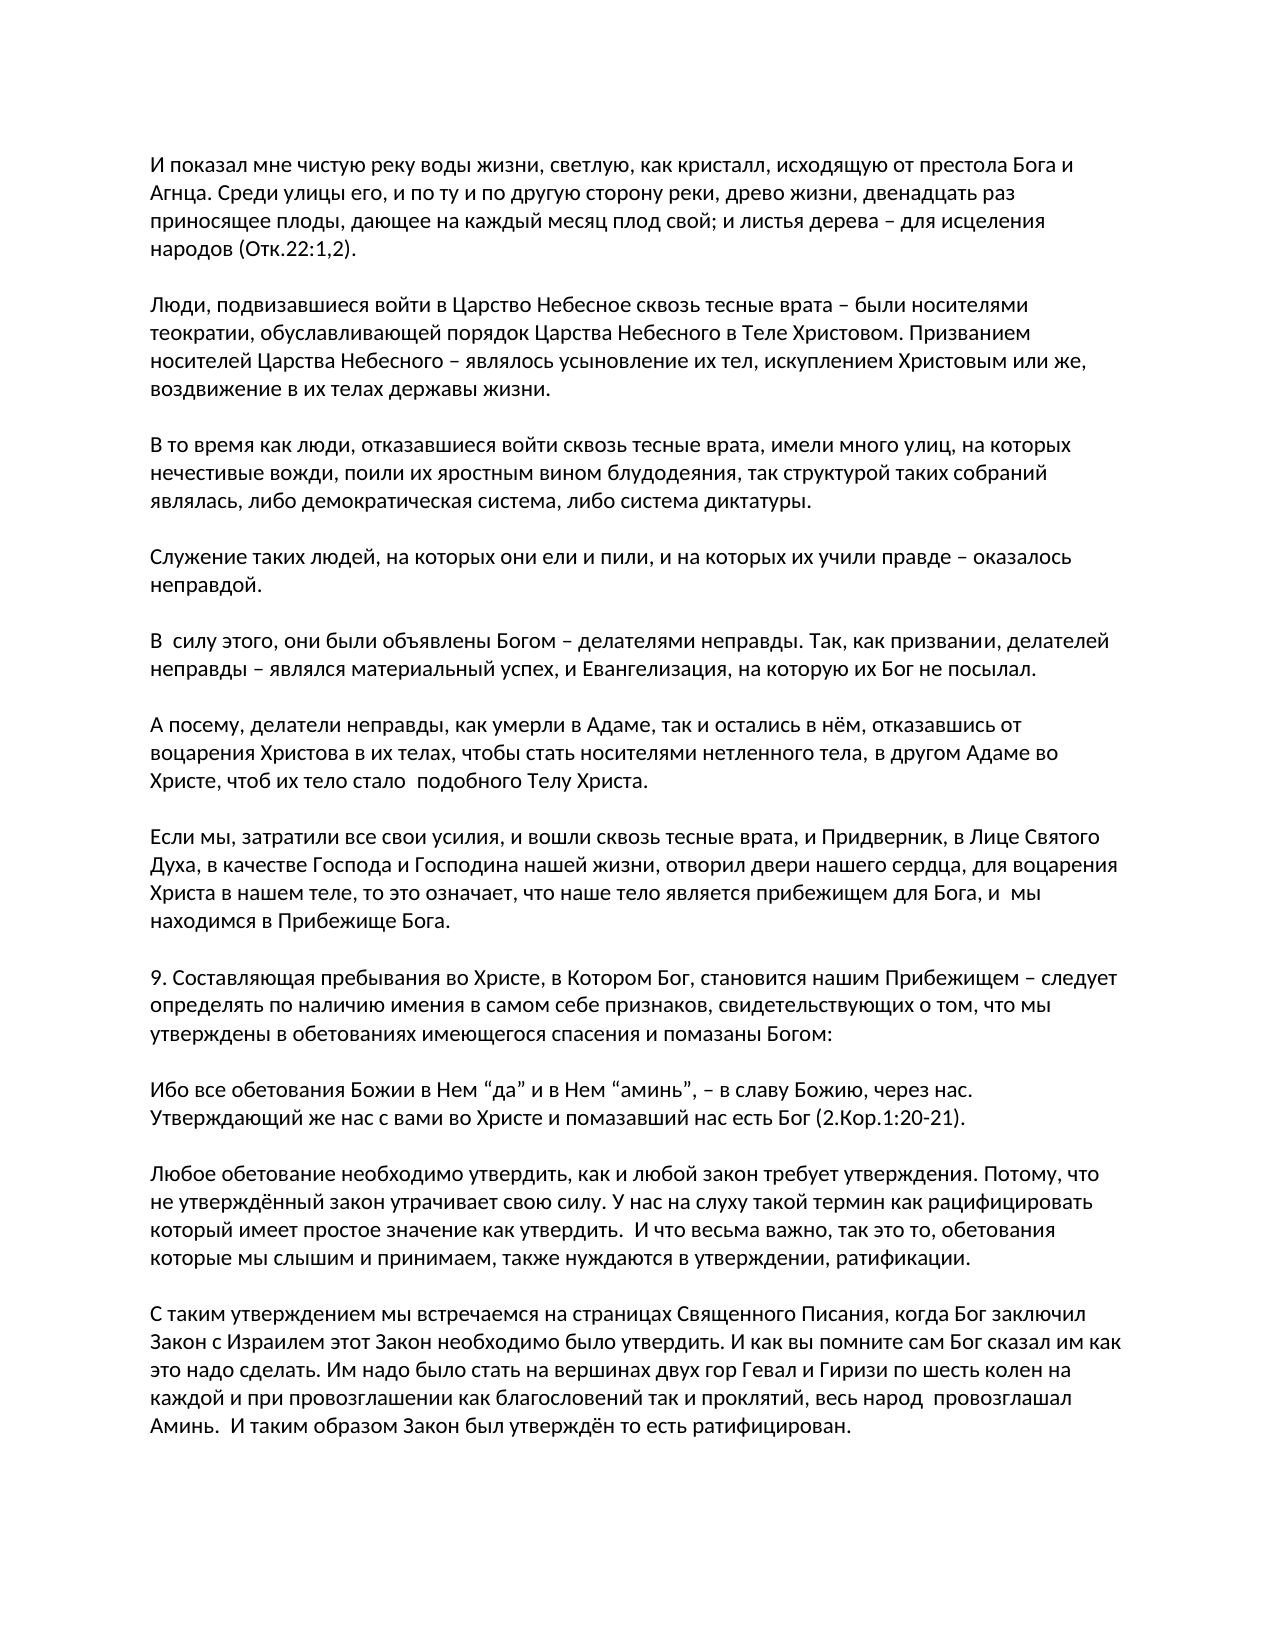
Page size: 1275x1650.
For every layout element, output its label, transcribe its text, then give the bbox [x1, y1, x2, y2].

text 9. Составляющая пребывания во Христе, в Котором Бог, становится нашим Прибежищем – следует определять по наличию имения в самом себе признаков, свидетельствующих о том, что мы утверждены в обетованиях имеющегося спасения и помазаны Богом: [150, 963, 1125, 1047]
text Ибо все обетования Божии в Нем “да” и в Нем “аминь”, – в славу Божию, через нас. Утверждающий же нас с вами во Христе и помазавший нас есть Бог (2.Кор.1:20-21). [150, 1075, 1125, 1131]
text И показал мне чистую реку воды жизни, светлую, как кристалл, исходящую от престола Бога и Агнца. Среди улицы его, и по ту и по другую сторону реки, древо жизни, двенадцать раз приносящее плоды, дающее на каждый месяц плод свой; и листья дерева – для исцеления народов (Отк.22:1,2). [150, 150, 1125, 262]
text Служение таких людей, на которых они ели и пили, и на которых их учили правде – оказалось неправдой. [150, 542, 1125, 598]
text Любое обетование необходимо утвердить, как и любой закон требует утверждения. Потому, что не утверждённый закон утрачивает свою силу. У нас на слуху такой термин как рацифицировать который имеет простое значение как утвердить. И что весьма важно, так это то, обетования которые мы слышим и принимаем, также нуждаются в утверждении, ратификации. [150, 1159, 1125, 1271]
text Если мы, затратили все свои усилия, и вошли сквозь тесные врата, и Придверник, в Лице Святого Духа, в качестве Господа и Господина нашей жизни, отворил двери нашего сердца, для воцарения Христа в нашем теле, то это означает, что наше тело является прибежищем для Бога, и мы находимся в Прибежище Бога. [150, 822, 1125, 934]
text А посему, делатели неправды, как умерли в Адаме, так и остались в нём, отказавшись от воцарения Христова в их телах, чтобы стать носителями нетленного тела, в другом Адаме во Христе, чтоб их тело стало подобного Телу Христа. [150, 710, 1125, 794]
text Люди, подвизавшиеся войти в Царство Небесное сквозь тесные врата – были носителями теократии, обуславливающей порядок Царства Небесного в Теле Христовом. Призванием носителей Царства Небесного – являлось усыновление их тел, искуплением Христовым или же, воздвижение в их телах державы жизни. [150, 290, 1125, 402]
text В то время как люди, отказавшиеся войти сквозь тесные врата, имели много улиц, на которых нечестивые вожди, поили их яростным вином блудодеяния, так структурой таких собраний являлась, либо демократическая система, либо система диктатуры. [150, 430, 1125, 514]
text В силу этого, они были объявлены Богом – делателями неправды. Так, как призвании, делателей неправды – являлся материальный успех, и Евангелизация, на которую их Бог не посылал. [150, 626, 1125, 682]
text С таким утверждением мы встречаемся на страницах Священного Писания, когда Бог заключил Закон с Израилем этот Закон необходимо было утвердить. И как вы помните сам Бог сказал им как это надо сделать. Им надо было стать на вершинах двух гор Гевал и Гиризи по шесть колен на каждой и при провозглашении как благословений так и проклятий, весь народ провозглашал Аминь. И таким образом Закон был утверждён то есть ратифицирован. [150, 1299, 1125, 1439]
